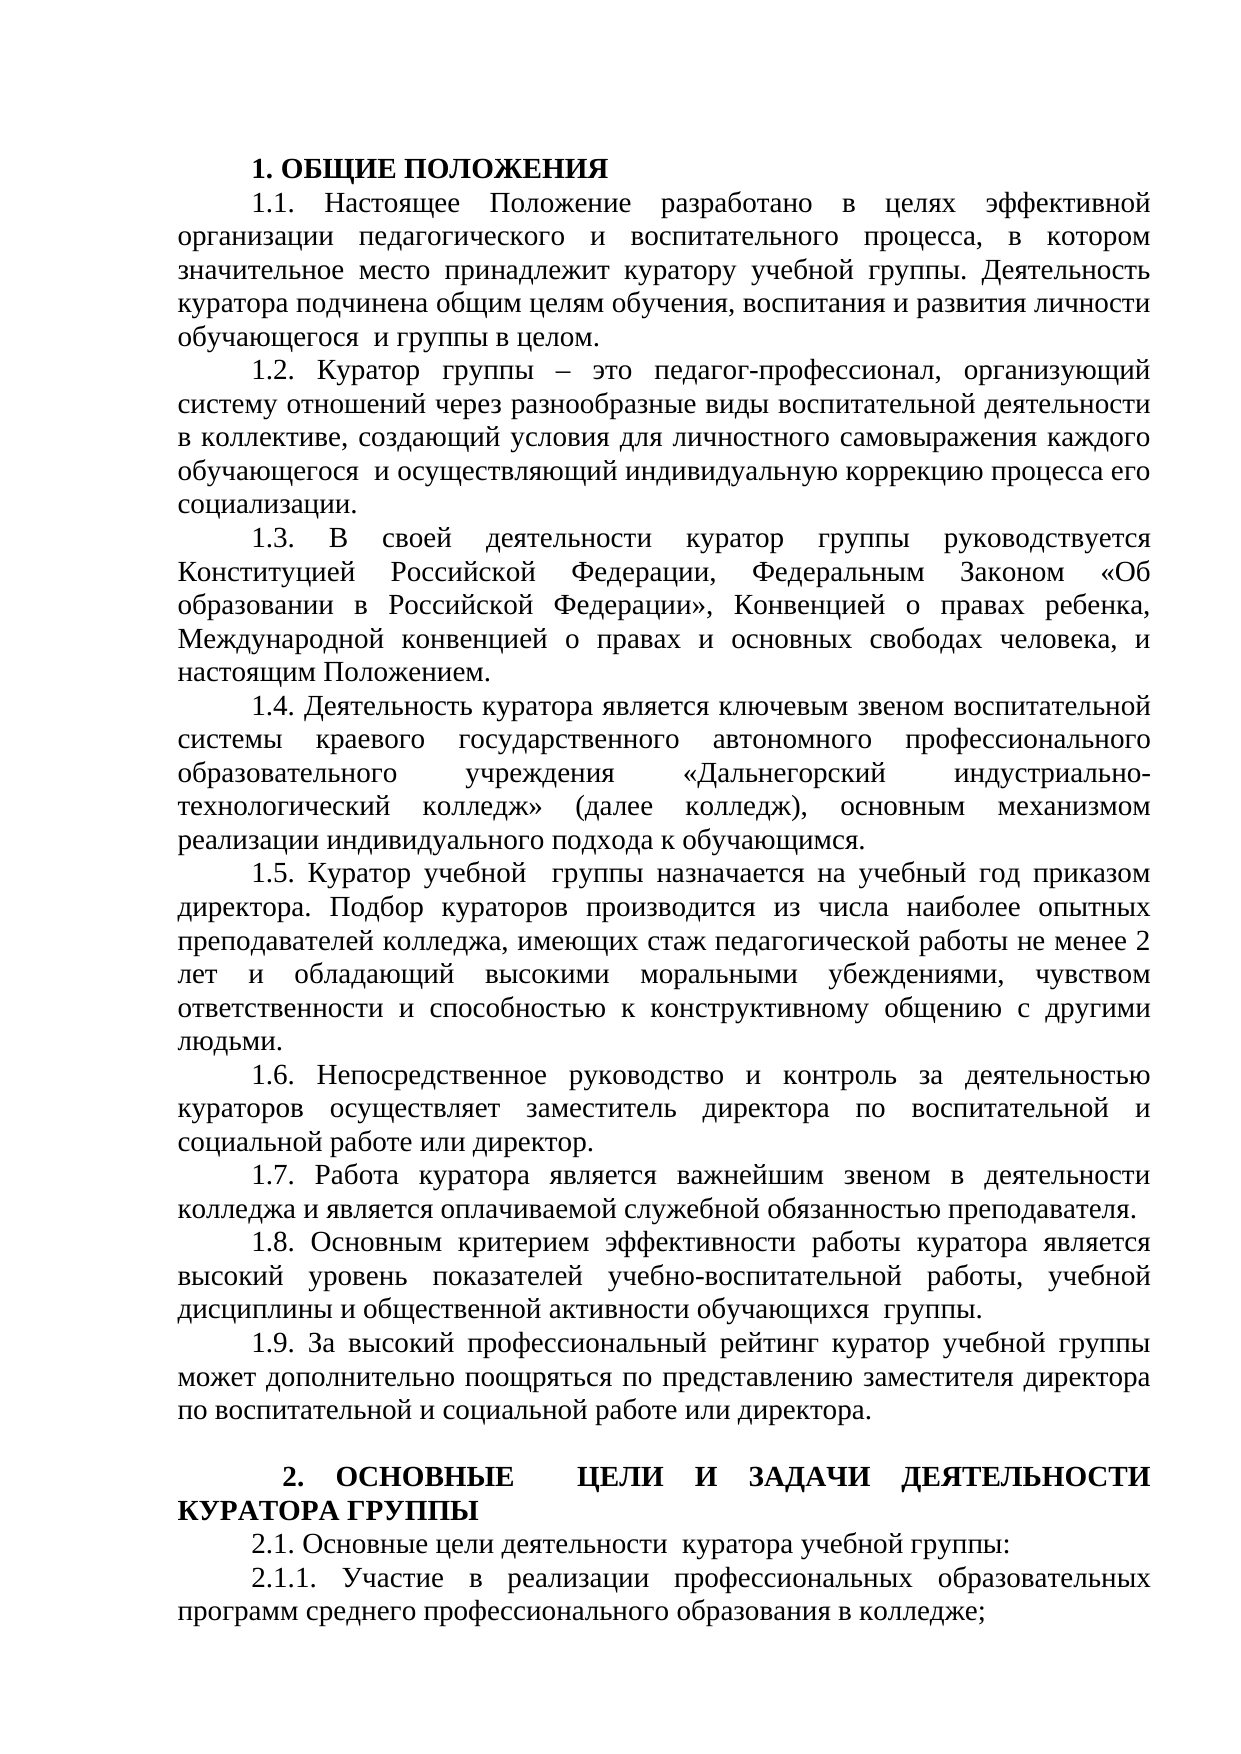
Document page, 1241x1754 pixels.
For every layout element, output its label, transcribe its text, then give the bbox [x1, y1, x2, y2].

text 2.1. Основные цели деятельности куратора учебной группы: [177, 1526, 1152, 1560]
text 1.8. Основным критерием эффективности работы куратора является высокий уровень показателей учебно-воспитательной работы, учебной дисциплины и общественной активности обучающихся группы. [177, 1224, 1152, 1325]
text 1.2. Куратор группы – это педагог-профессионал, организующий систему отношений через разнообразные виды воспитательной деятельности в коллективе, создающий условия для личностного самовыражения каждого обучающегося и осуществляющий индивидуальную коррекцию процесса его социализации. [177, 352, 1152, 520]
text 1.3. В своей деятельности куратор группы руководствуется Конституцией Российской Федерации, Федеральным Законом «Об образовании в Российской Федерации», Конвенцией о правах ребенка, Международной конвенцией о правах и основных свободах человека, и настоящим Положением. [177, 520, 1152, 688]
list ОБЩИЕ ПОЛОЖЕНИЯ [177, 151, 1152, 185]
text 1.4. Деятельность куратора является ключевым звеном воспитательной системы краевого государственного автономного профессионального образовательного учреждения «Дальнегорский индустриально-технологический колледж» (далее колледж), основным механизмом реализации индивидуального подхода к обучающимся. [177, 688, 1152, 856]
text 2. ОСНОВНЫЕ ЦЕЛИ И ЗАДАЧИ ДЕЯТЕЛЬНОСТИ КУРАТОРА ГРУППЫ [177, 1459, 1152, 1526]
text 2.1.1. Участие в реализации профессиональных образовательных программ среднего профессионального образования в колледже; [177, 1560, 1152, 1627]
text 1.5. Куратор учебной группы назначается на учебный год приказом директора. Подбор кураторов производится из числа наиболее опытных преподавателей колледжа, имеющих стаж педагогической работы не менее 2 лет и обладающий высокими моральными убеждениями, чувством ответственности и способностью к конструктивному общению с другими людьми. [177, 856, 1152, 1057]
text 1.9. За высокий профессиональный рейтинг куратор учебной группы может дополнительно поощряться по представлению заместителя директора по воспитательной и социальной работе или директора. [177, 1325, 1152, 1426]
text 1.7. Работа куратора является важнейшим звеном в деятельности колледжа и является оплачиваемой служебной обязанностью преподавателя. [177, 1157, 1152, 1224]
text 1.6. Непосредственное руководство и контроль за деятельностью кураторов осуществляет заместитель директора по воспитательной и социальной работе или директор. [177, 1057, 1152, 1157]
text 1.1. Настоящее Положение разработано в целях эффективной организации педагогического и воспитательного процесса, в котором значительное место принадлежит куратору учебной группы. Деятельность куратора подчинена общим целям обучения, воспитания и развития личности обучающегося и группы в целом. [177, 185, 1152, 352]
